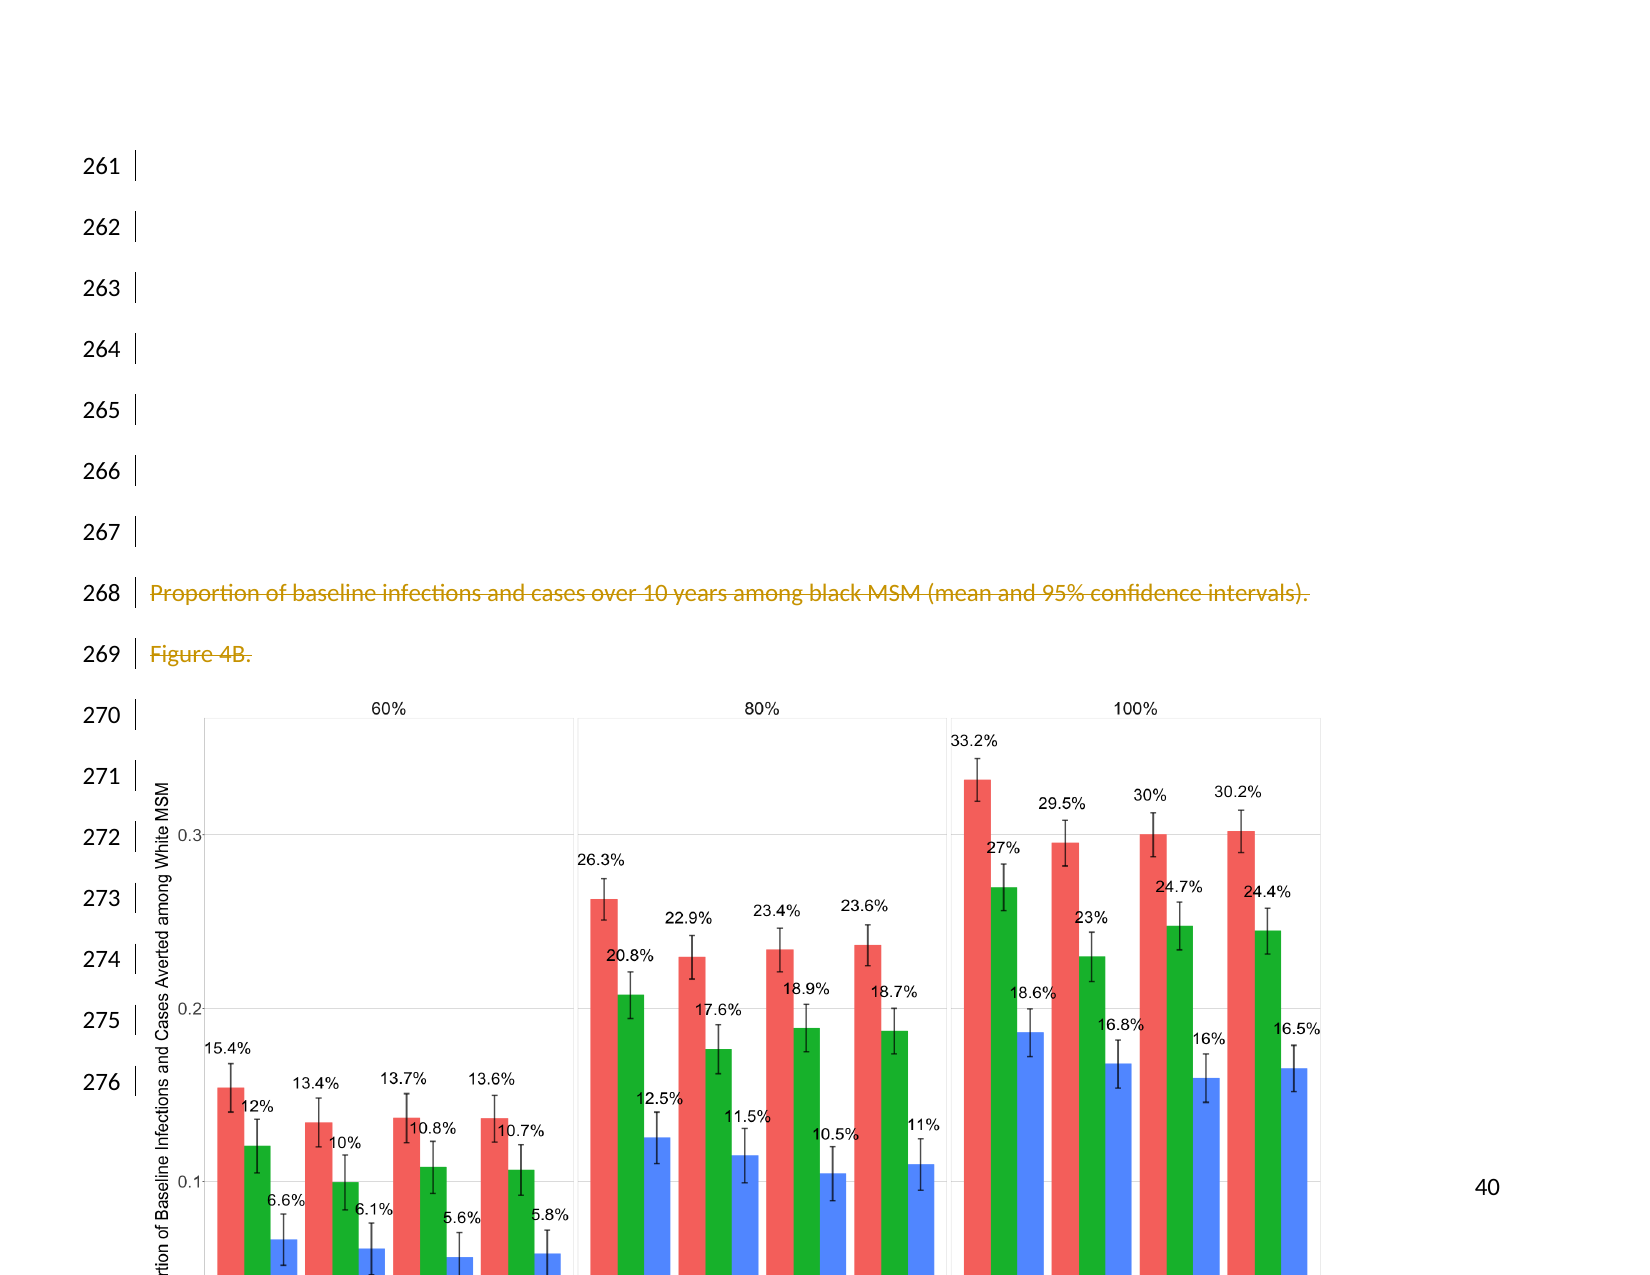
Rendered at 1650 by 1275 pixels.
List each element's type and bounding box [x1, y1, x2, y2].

picture [151, 694, 1324, 1275]
